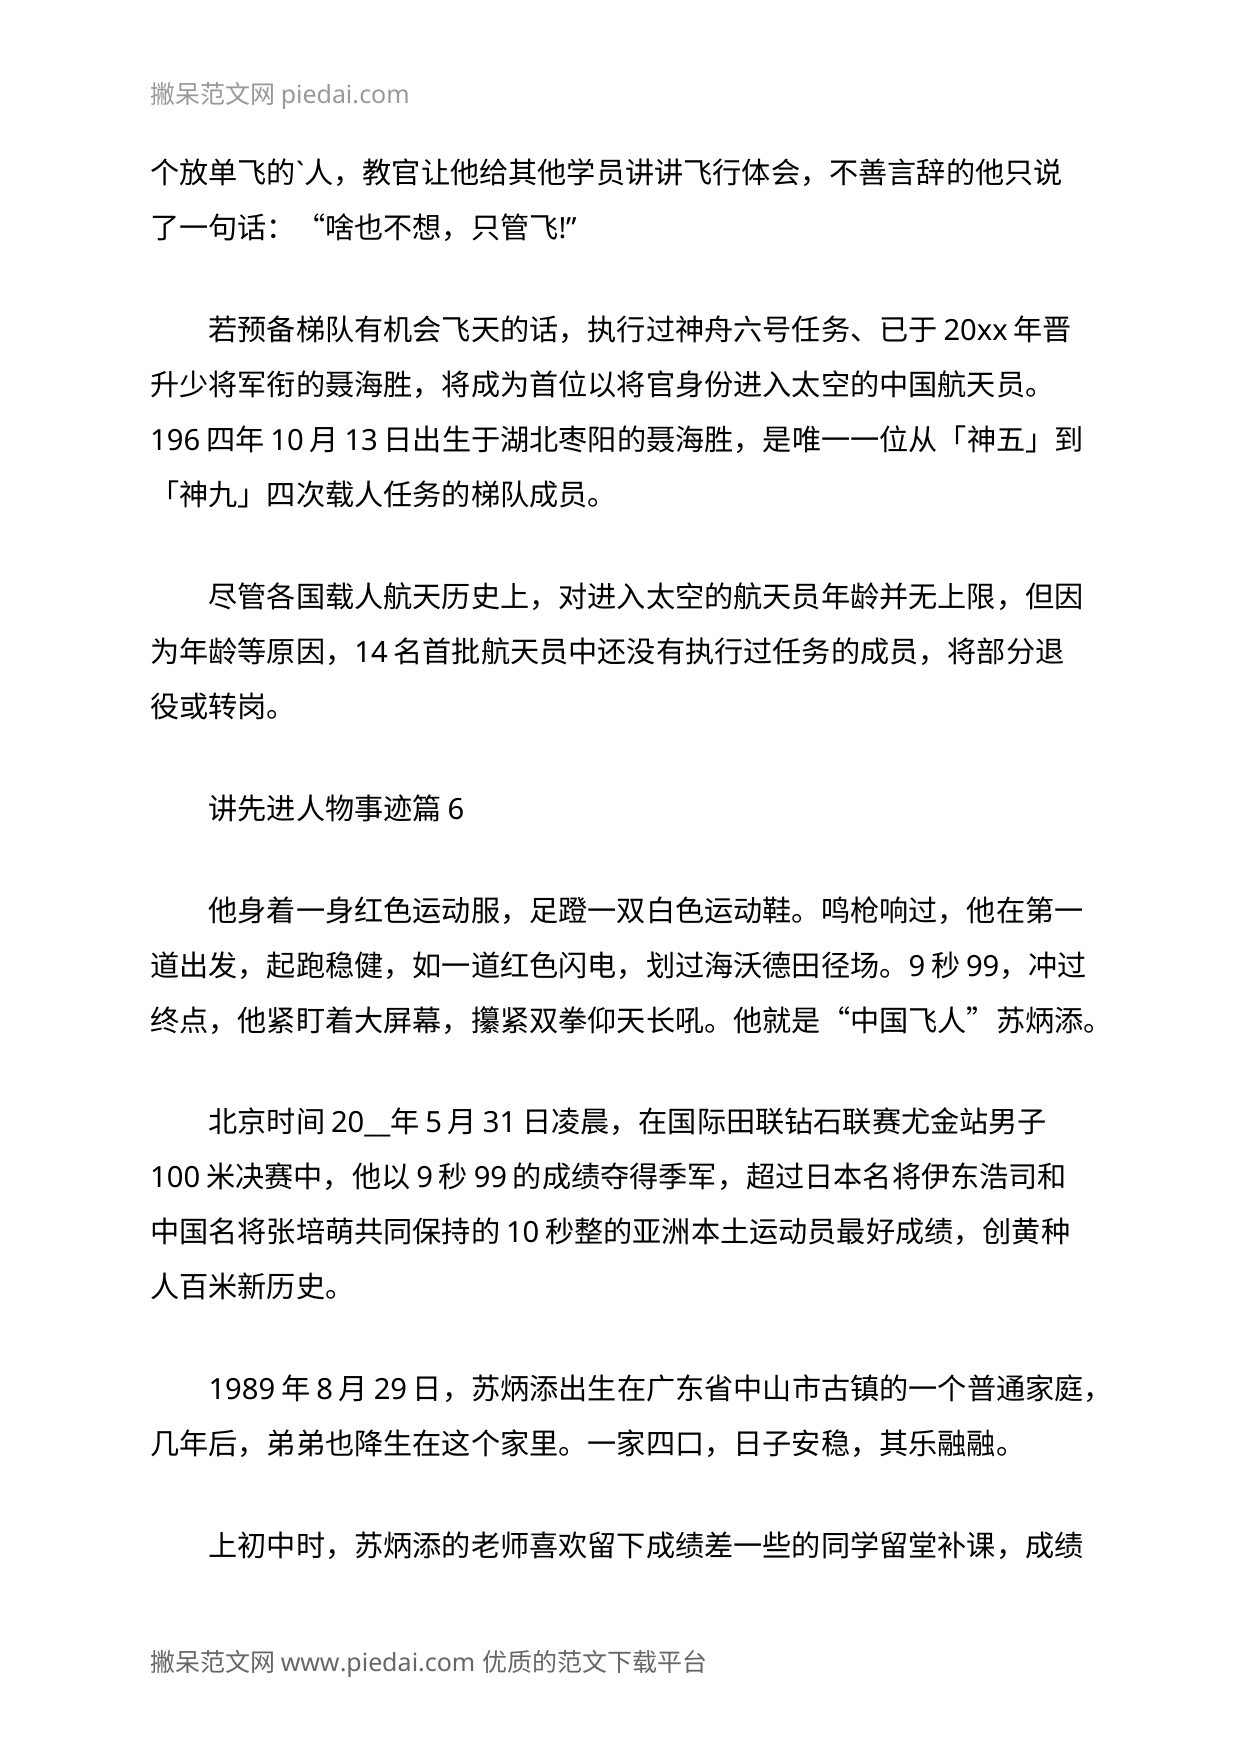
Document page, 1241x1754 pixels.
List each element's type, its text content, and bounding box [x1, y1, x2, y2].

text 1989年8月29日，苏炳添出生在广东省中山市古镇的一个普通家庭，几年后，弟弟也降生在这个家里。一家四口，日子安稳，其乐融融。 [150, 1366, 1090, 1463]
text 尽管各国载人航天历史上，对进入太空的航天员年龄并无上限，但因为年龄等原因，14名首批航天员中还没有执行过任务的成员，将部分退役或转岗。 [150, 574, 1090, 726]
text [150, 150, 1090, 247]
text 讲先进人物事迹篇6 [150, 785, 1090, 828]
text 他身着一身红色运动服，足蹬一双白色运动鞋。鸣枪响过，他在第一道出发，起跑稳健，如一道红色闪电，划过海沃德田径场。9秒99，冲过终点，他紧盯着大屏幕，攥紧双拳仰天长吼。他就是“中国飞人”苏炳添。 [150, 887, 1090, 1039]
text 若预备梯队有机会飞天的话，执行过神舟六号任务、已于20xx年晋升少将军衔的聂海胜，将成为首位以将官身份进入太空的中国航天员。196四年10月13日出生于湖北枣阳的聂海胜，是唯一一位从「神五」到「神九」四次载人任务的梯队成员。 [150, 307, 1090, 514]
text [150, 1522, 1090, 1565]
text 北京时间20__年5月31日凌晨，在国际田联钻石联赛尤金站男子100米决赛中，他以9秒99的成绩夺得季军，超过日本名将伊东浩司和中国名将张培萌共同保持的10秒整的亚洲本土运动员最好成绩，创黄种人百米新历史。 [150, 1099, 1090, 1306]
